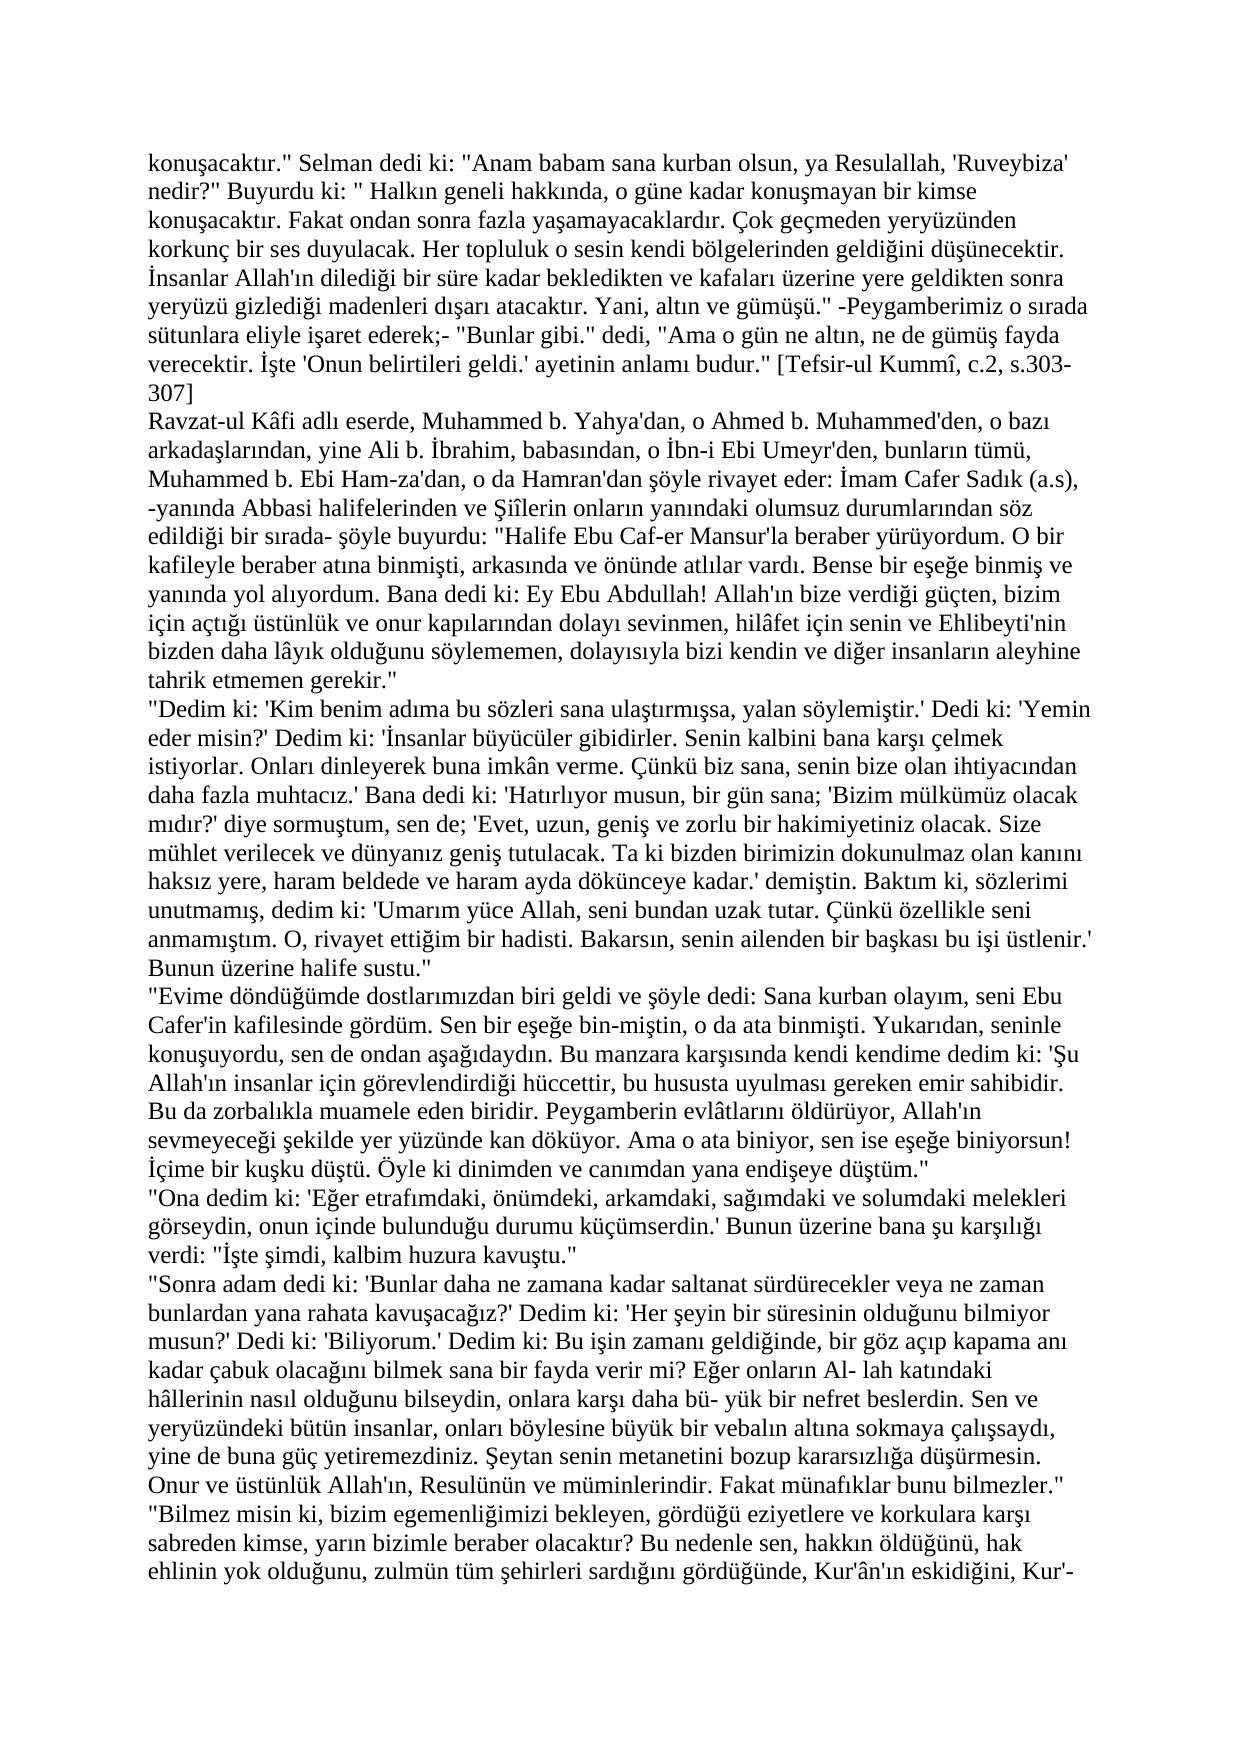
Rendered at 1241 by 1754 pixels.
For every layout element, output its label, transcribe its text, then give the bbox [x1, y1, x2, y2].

text "Evime döndüğümde dostlarımızdan biri geldi ve şöyle dedi: Sana kurban olayım, seni Ebu Cafer'in kafilesinde gördüm. Sen bir eşeğe bin-miştin, o da ata binmişti. Yukarıdan, seninle konuşuyordu, sen de ondan aşağıdaydın. Bu manzara karşısında kendi kendime dedim ki: 'Şu Allah'ın insanlar için görevlendirdiği hüccettir, bu hususta uyulması gereken emir sahibidir. Bu da zorbalıkla muamele eden biridir. Peygamberin evlâtlarını öldürüyor, Allah'ın sevmeyeceği şekilde yer yüzünde kan döküyor. Ama o ata biniyor, sen ise eşeğe biniyorsun! İçime bir kuşku düştü. Öyle ki dinimden ve canımdan yana endişeye düştüm." [148, 981, 1093, 1183]
text "Ona dedim ki: 'Eğer etrafımdaki, önümdeki, arkamdaki, sağımdaki ve solumdaki melekleri görseydin, onun içinde bulunduğu durumu küçümserdin.' Bunun üzerine bana şu karşılığı verdi: "İşte şimdi, kalbim huzura kavuştu." [148, 1183, 1093, 1269]
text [148, 148, 1093, 406]
text "Dedim ki: 'Kim benim adıma bu sözleri sana ulaştırmışsa, yalan söylemiştir.' Dedi ki: 'Yemin eder misin?' Dedim ki: 'İnsanlar büyücüler gibidirler. Senin kalbini bana karşı çelmek istiyorlar. Onları dinleyerek buna imkân verme. Çünkü biz sana, senin bize olan ihtiyacından daha fazla muhtacız.' Bana dedi ki: 'Hatırlıyor musun, bir gün sana; 'Bizim mülkümüz olacak mıdır?' diye sormuştum, sen de; 'Evet, uzun, geniş ve zorlu bir hakimiyetiniz olacak. Size mühlet verilecek ve dünyanız geniş tutulacak. Ta ki bizden birimizin dokunulmaz olan kanını haksız yere, haram beldede ve haram ayda dökünceye kadar.' demiştin. Baktım ki, sözlerimi unutmamış, dedim ki: 'Umarım yüce Allah, seni bundan uzak tutar. Çünkü özellikle seni anmamıştım. O, rivayet ettiğim bir hadisti. Bakarsın, senin ailenden bir başkası bu işi üstlenir.' Bunun üzerine halife sustu." [148, 694, 1093, 981]
text "Sonra adam dedi ki: 'Bunlar daha ne zamana kadar saltanat sürdürecekler veya ne zaman bunlardan yana rahata kavuşacağız?' Dedim ki: 'Her şeyin bir süresinin olduğunu bilmiyor musun?' Dedi ki: 'Biliyorum.' Dedim ki: Bu işin zamanı geldiğinde, bir göz açıp kapama anı kadar çabuk olacağını bilmek sana bir fayda verir mi? Eğer onların Al- lah katındaki hâllerinin nasıl olduğunu bilseydin, onlara karşı daha bü- yük bir nefret beslerdin. Sen ve yeryüzündeki bütün insanlar, onları böylesine büyük bir vebalın altına sokmaya çalışsaydı, yine de buna güç yetiremezdiniz. Şeytan senin metanetini bozup kararsızlığa düşürmesin. Onur ve üstünlük Allah'ın, Resulünün ve müminlerindir. Fakat münafıklar bunu bilmezler." [148, 1269, 1093, 1499]
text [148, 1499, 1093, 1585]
text Ravzat-ul Kâfi adlı eserde, Muhammed b. Yahya'dan, o Ahmed b. Muhammed'den, o bazı arkadaşlarından, yine Ali b. İbrahim, babasından, o İbn-i Ebi Umeyr'den, bunların tümü, Muhammed b. Ebi Ham-za'dan, o da Hamran'dan şöyle rivayet eder: İmam Cafer Sadık (a.s), -yanında Abbasi halifelerinden ve Şiîlerin onların yanındaki olumsuz durumlarından söz edildiği bir sırada- şöyle buyurdu: "Halife Ebu Caf-er Mansur'la beraber yürüyordum. O bir kafileyle beraber atına binmişti, arkasında ve önünde atlılar vardı. Bense bir eşeğe binmiş ve yanında yol alıyordum. Bana dedi ki: Ey Ebu Abdullah! Allah'ın bize verdiği güçten, bizim için açtığı üstünlük ve onur kapılarından dolayı sevinmen, hilâfet için senin ve Ehlibeyti'nin bizden daha lâyık olduğunu söylememen, dolayısıyla bizi kendin ve diğer insanların aleyhine tahrik etmemen gerekir." [148, 406, 1093, 694]
